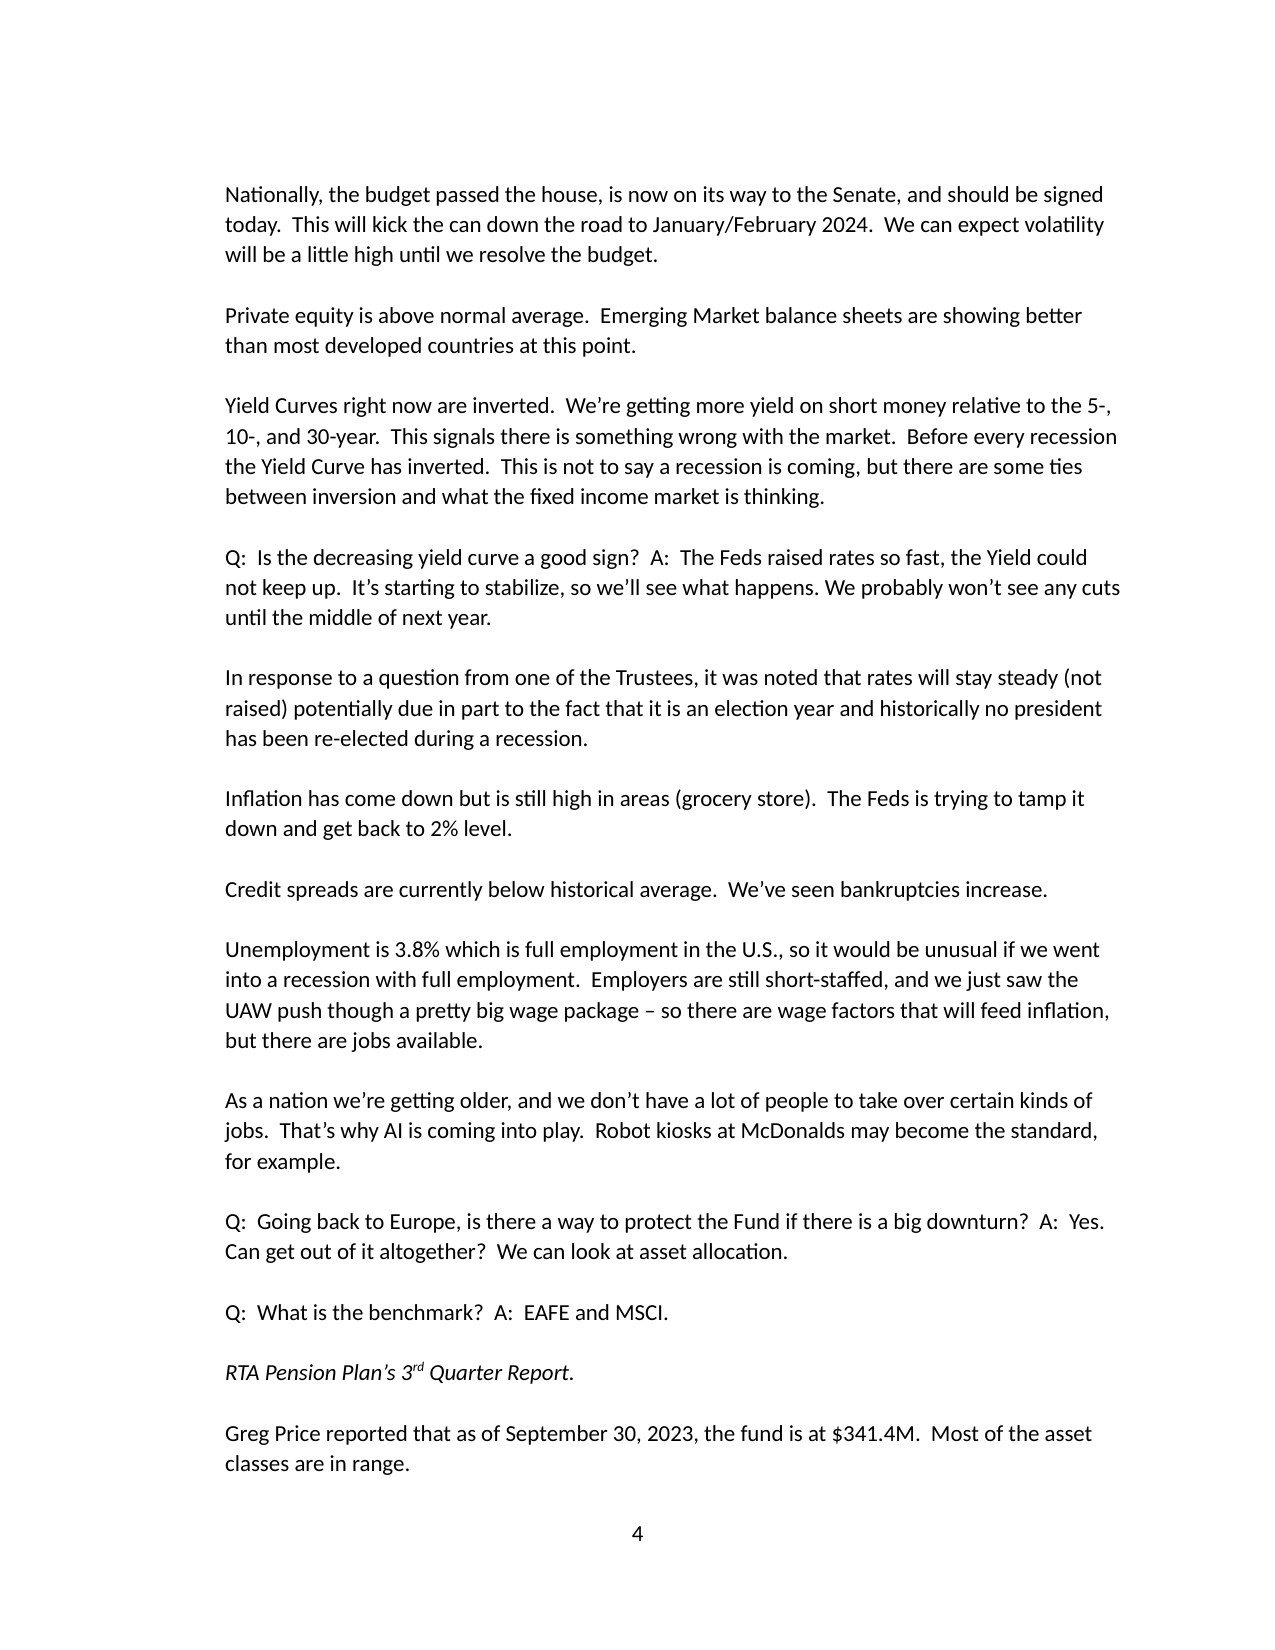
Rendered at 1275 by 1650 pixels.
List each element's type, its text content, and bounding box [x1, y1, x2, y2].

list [225, 150, 1125, 510]
list Q: Is the decreasing yield curve a good sign? A: The Feds raised rates so fast, the Yield could not keep up. It’s starting to stabilize, so we’ll see what happens. We probably won’t see any cuts until the middle of next year. In response to a question from one of the Trustees, it was noted that rates will stay steady (not raised) potentially due in part to the fact that it is an election year and historically no president has been re-elected during a recession. Inflation has come down but is still high in areas (grocery store). The Feds is trying to tamp it down and get back to 2% level. Credit spreads are currently below historical average. We’ve seen bankruptcies increase. Unemployment is 3.8% which is full employment in the U.S., so it would be unusual if we went into a recession with full employment. Employers are still short-staffed, and we just saw the UAW push though a pretty big wage package – so there are wage factors that will feed inflation, but there are jobs available. As a nation we’re getting older, and we don’t have a lot of people to take over certain kinds of jobs. That’s why AI is coming into play. Robot kiosks at McDonalds may become the standard, for example. Q: Going back to Europe, is there a way to protect the Fund if there is a big downturn? A: Yes. Can get out of it altogether? We can look at asset allocation. Q: What is the benchmark? A: EAFE and MSCI. RTA Pension Plan’s 3rd Quarter Report. [225, 543, 1125, 1386]
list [225, 1419, 1125, 1477]
